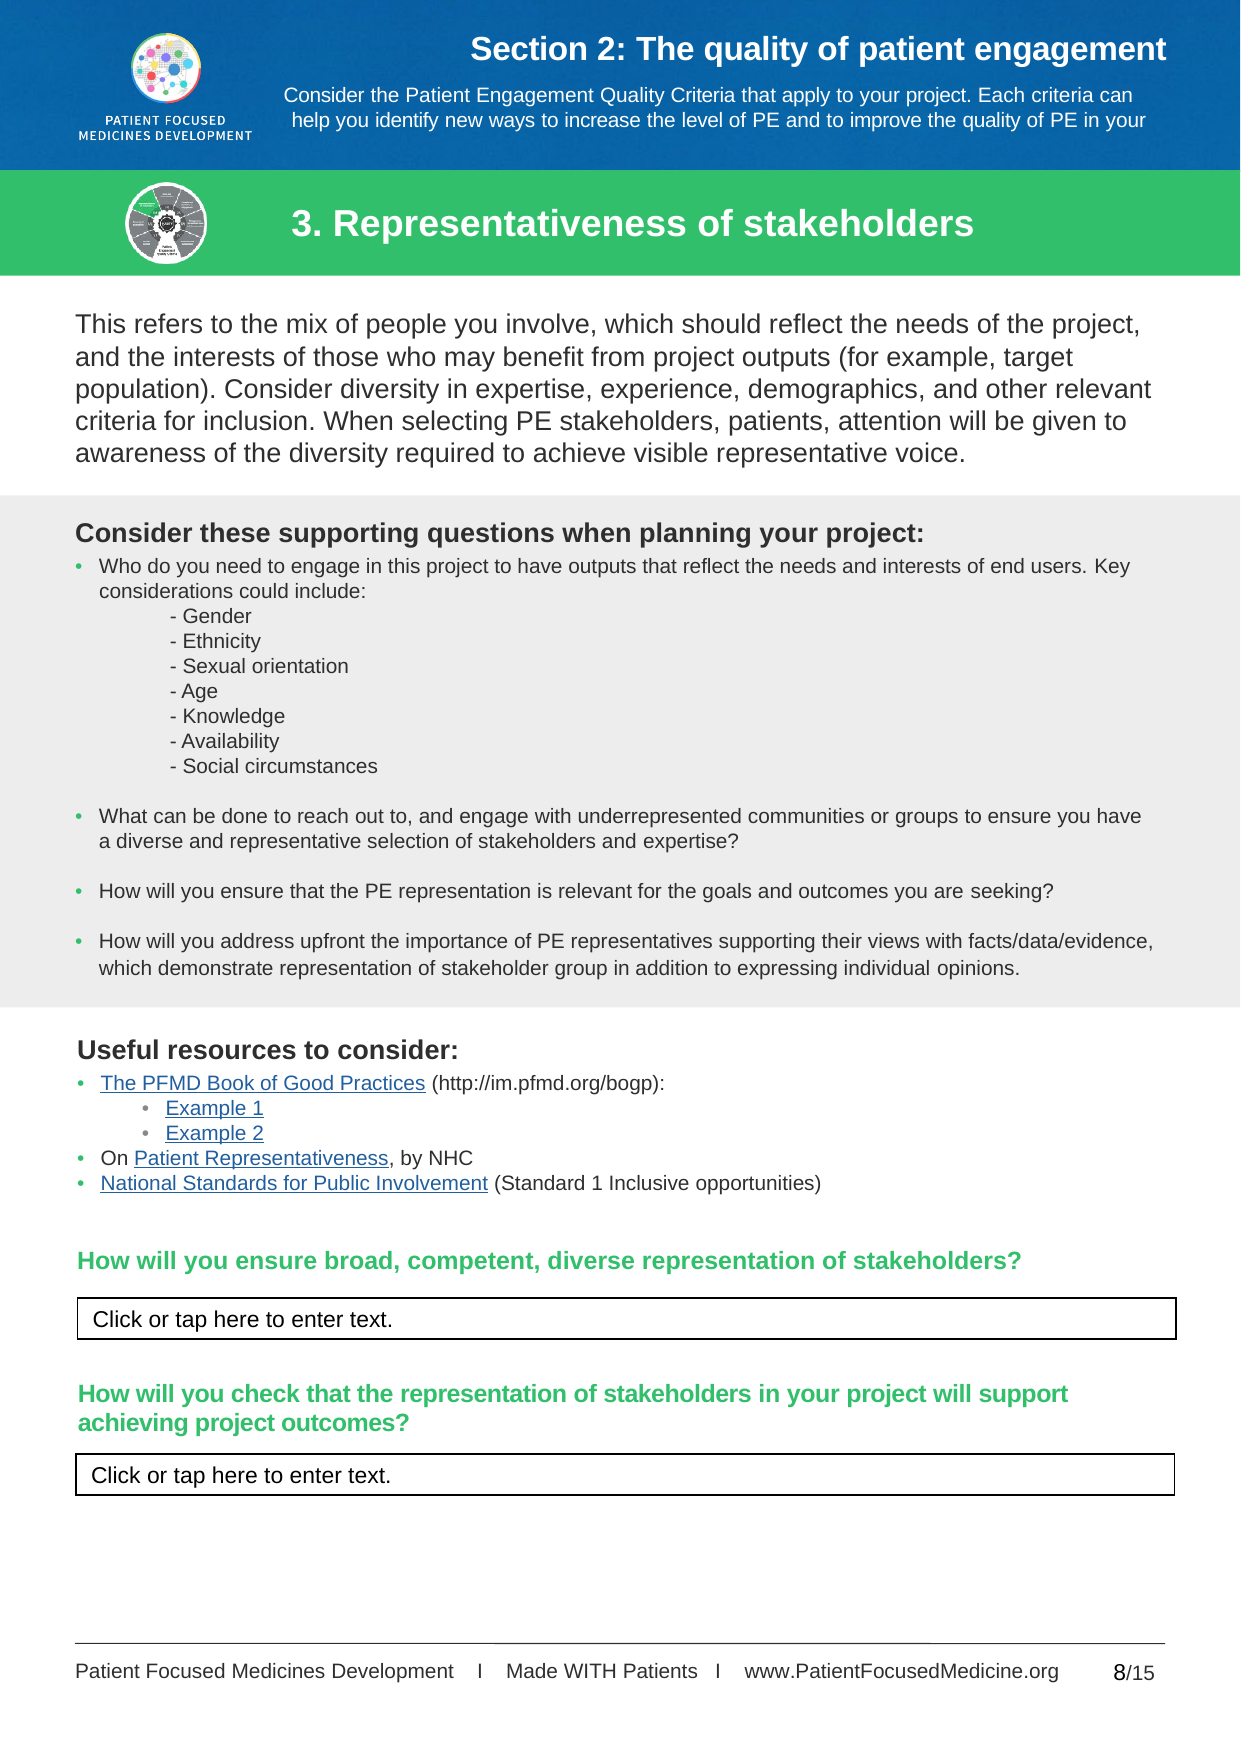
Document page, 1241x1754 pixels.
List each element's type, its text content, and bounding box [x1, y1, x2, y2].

list National Standards for Public Involvement (Standard 1 Inclusive opportunities) [77, 1171, 1240, 1195]
text How will you check that the representation of stakeholders in your project will support achieving project outcomes? [78, 1379, 1166, 1437]
list This refers to the mix of people you involve, which should reflect the needs of the project, and the interests of those who may benefit from project outputs (for example, target population). Consider diversity in expertise, experience, demographics, and other relevant criteria for inclusion. When selecting PE stakeholders, patients, attention will be given to awareness of the diversity required to achieve visible representative voice. [75, 308, 1153, 468]
text How will you ensure broad, competent, diverse representation of stakeholders? [77, 1246, 1240, 1275]
picture [125, 182, 207, 264]
list The PFMD Book of Good Practices (http://im.pfmd.org/bogp): [77, 1071, 1240, 1095]
list Example 2 [142, 1121, 1240, 1145]
list Example 1 [142, 1096, 1240, 1120]
picture [0, 0, 1241, 170]
list On Patient Representativeness, by NHC [77, 1146, 1240, 1170]
text Useful resources to consider: [77, 1034, 1240, 1065]
